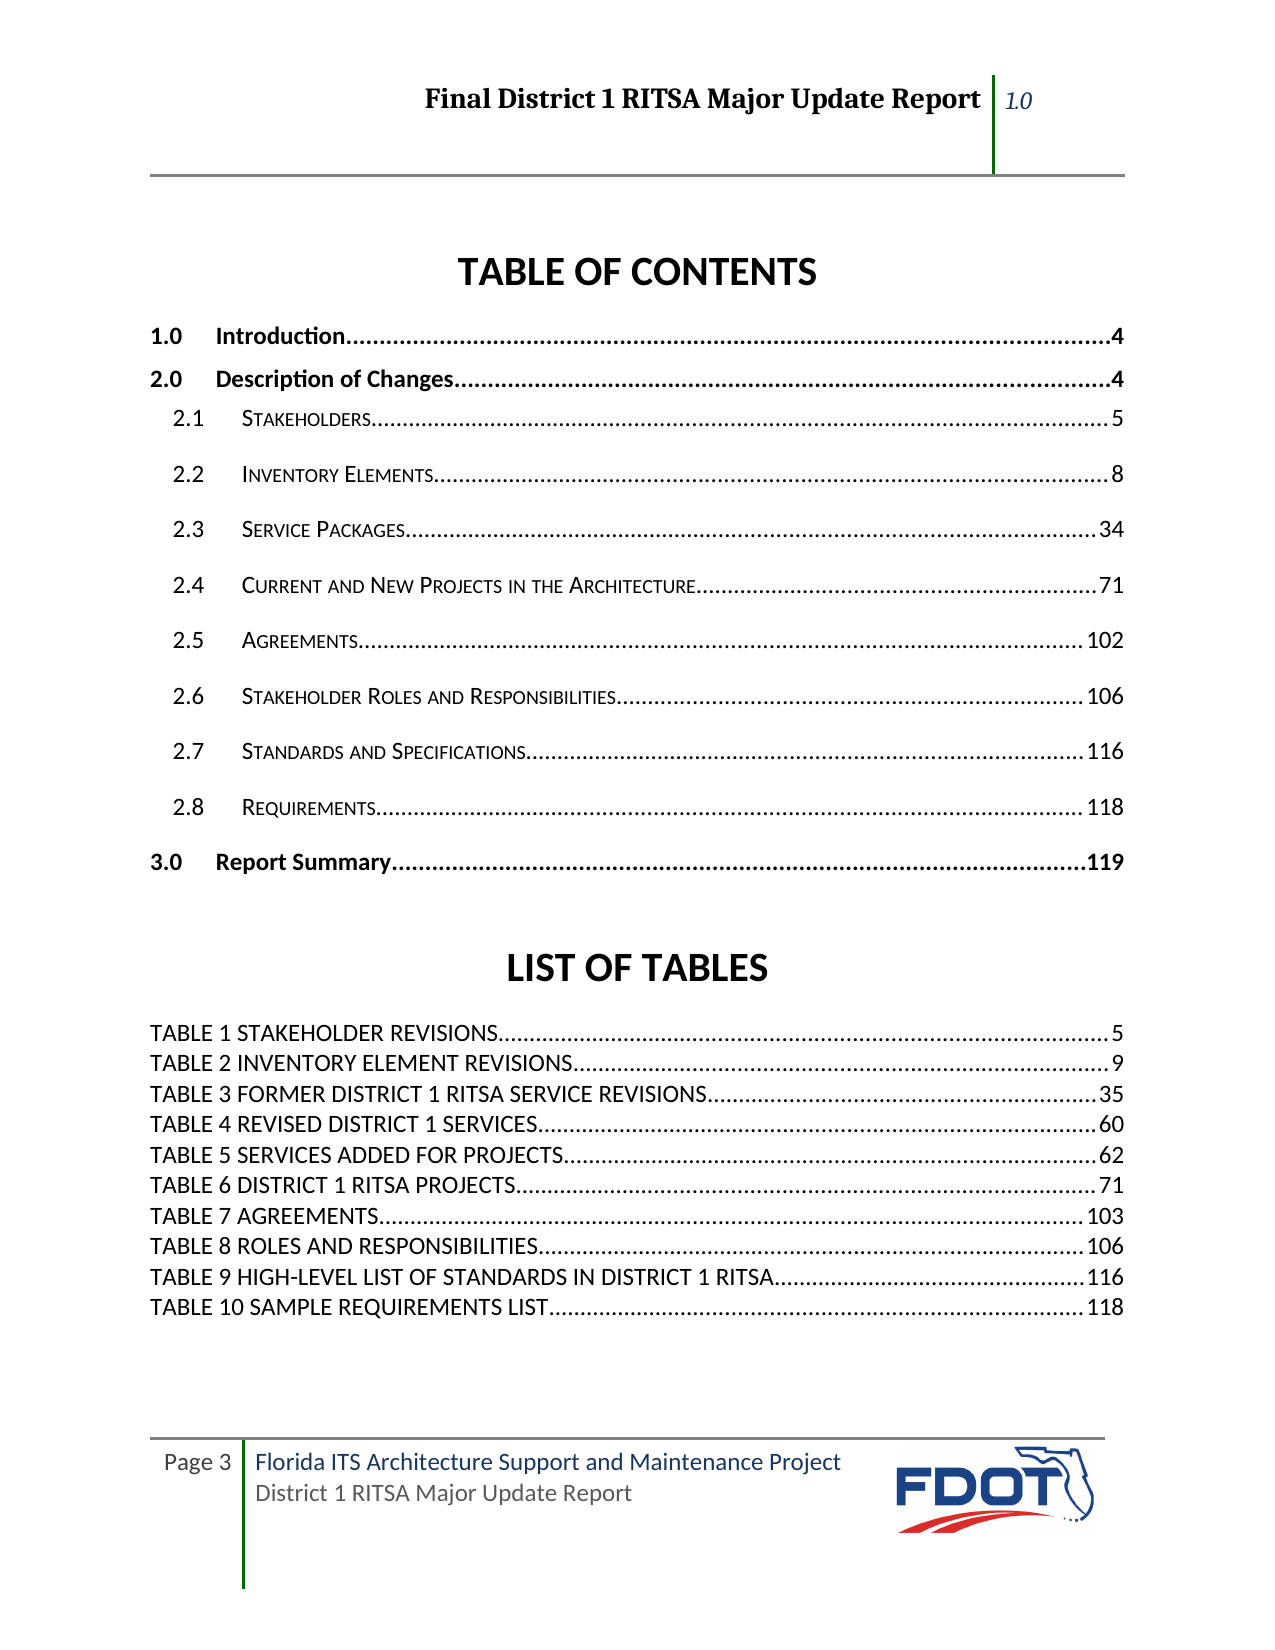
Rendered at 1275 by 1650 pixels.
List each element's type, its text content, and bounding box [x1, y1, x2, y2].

text 2.1 Stakeholders 5 [172, 402, 1125, 433]
text Table 7 Agreements 103 [150, 1200, 1125, 1230]
text Table 5 Services added for PRojects 62 [150, 1139, 1125, 1169]
text 2.0 Description of Changes 4 [150, 363, 1125, 394]
text 2.5 Agreements 102 [172, 624, 1125, 655]
text Table 3 Former District 1 RITSA Service Revisions 35 [150, 1078, 1125, 1108]
text 2.2 Inventory Elements 8 [172, 458, 1125, 488]
text 1.0 Introduction 4 [150, 321, 1125, 351]
title Table of Contents [150, 245, 1125, 296]
text Table 2 Inventory Element Revisions 9 [150, 1047, 1125, 1078]
text Table 10 Sample Requirements List 118 [150, 1291, 1125, 1322]
text 2.7 Standards and Specifications 116 [172, 736, 1125, 766]
text 2.8 Requirements 118 [172, 791, 1125, 822]
text Table 9 High-Level List of Standards in District 1 RITSA 116 [150, 1261, 1125, 1291]
text 2.3 Service Packages 34 [172, 513, 1125, 544]
text Table 6 District 1 RITSA Projects 71 [150, 1169, 1125, 1200]
text Table 8 Roles and REsponsibilities 106 [150, 1230, 1125, 1261]
text Table 4 Revised District 1 Services 60 [150, 1108, 1125, 1139]
text 2.4 Current and New Projects in the Architecture 71 [172, 569, 1125, 599]
text Table 1 Stakeholder Revisions 5 [150, 1017, 1125, 1047]
text 2.6 Stakeholder Roles and Responsibilities 106 [172, 680, 1125, 711]
title List of Tables [150, 941, 1125, 992]
text 3.0 Report Summary 119 [150, 847, 1125, 877]
